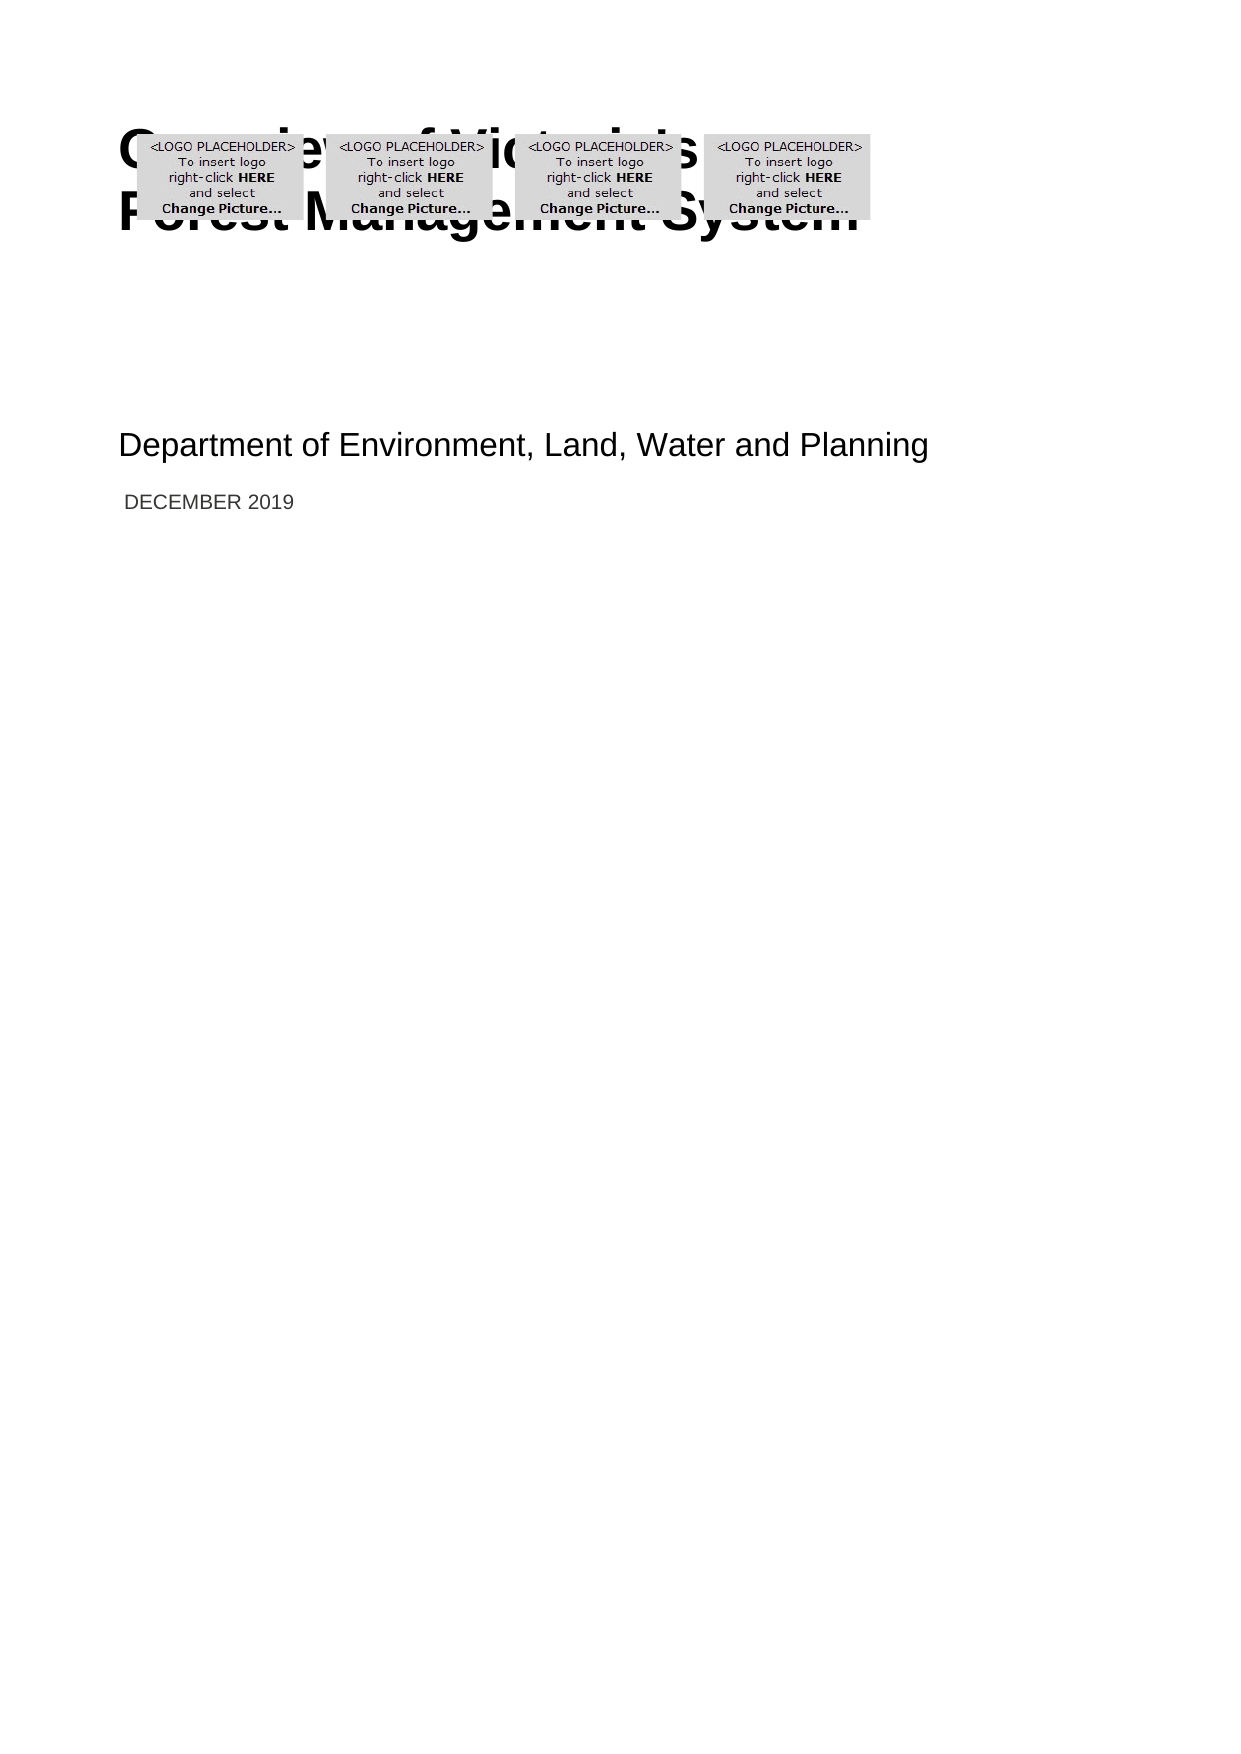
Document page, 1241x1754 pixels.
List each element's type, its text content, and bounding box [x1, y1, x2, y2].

picture [136, 134, 304, 220]
picture [514, 134, 682, 220]
picture [703, 134, 871, 220]
subtitle Department of Environment, Land, Water and Planning [118, 423, 1122, 465]
table_header DECEMBER 2019 [118, 465, 1122, 587]
picture [325, 134, 493, 220]
table_header [118, 118, 886, 423]
